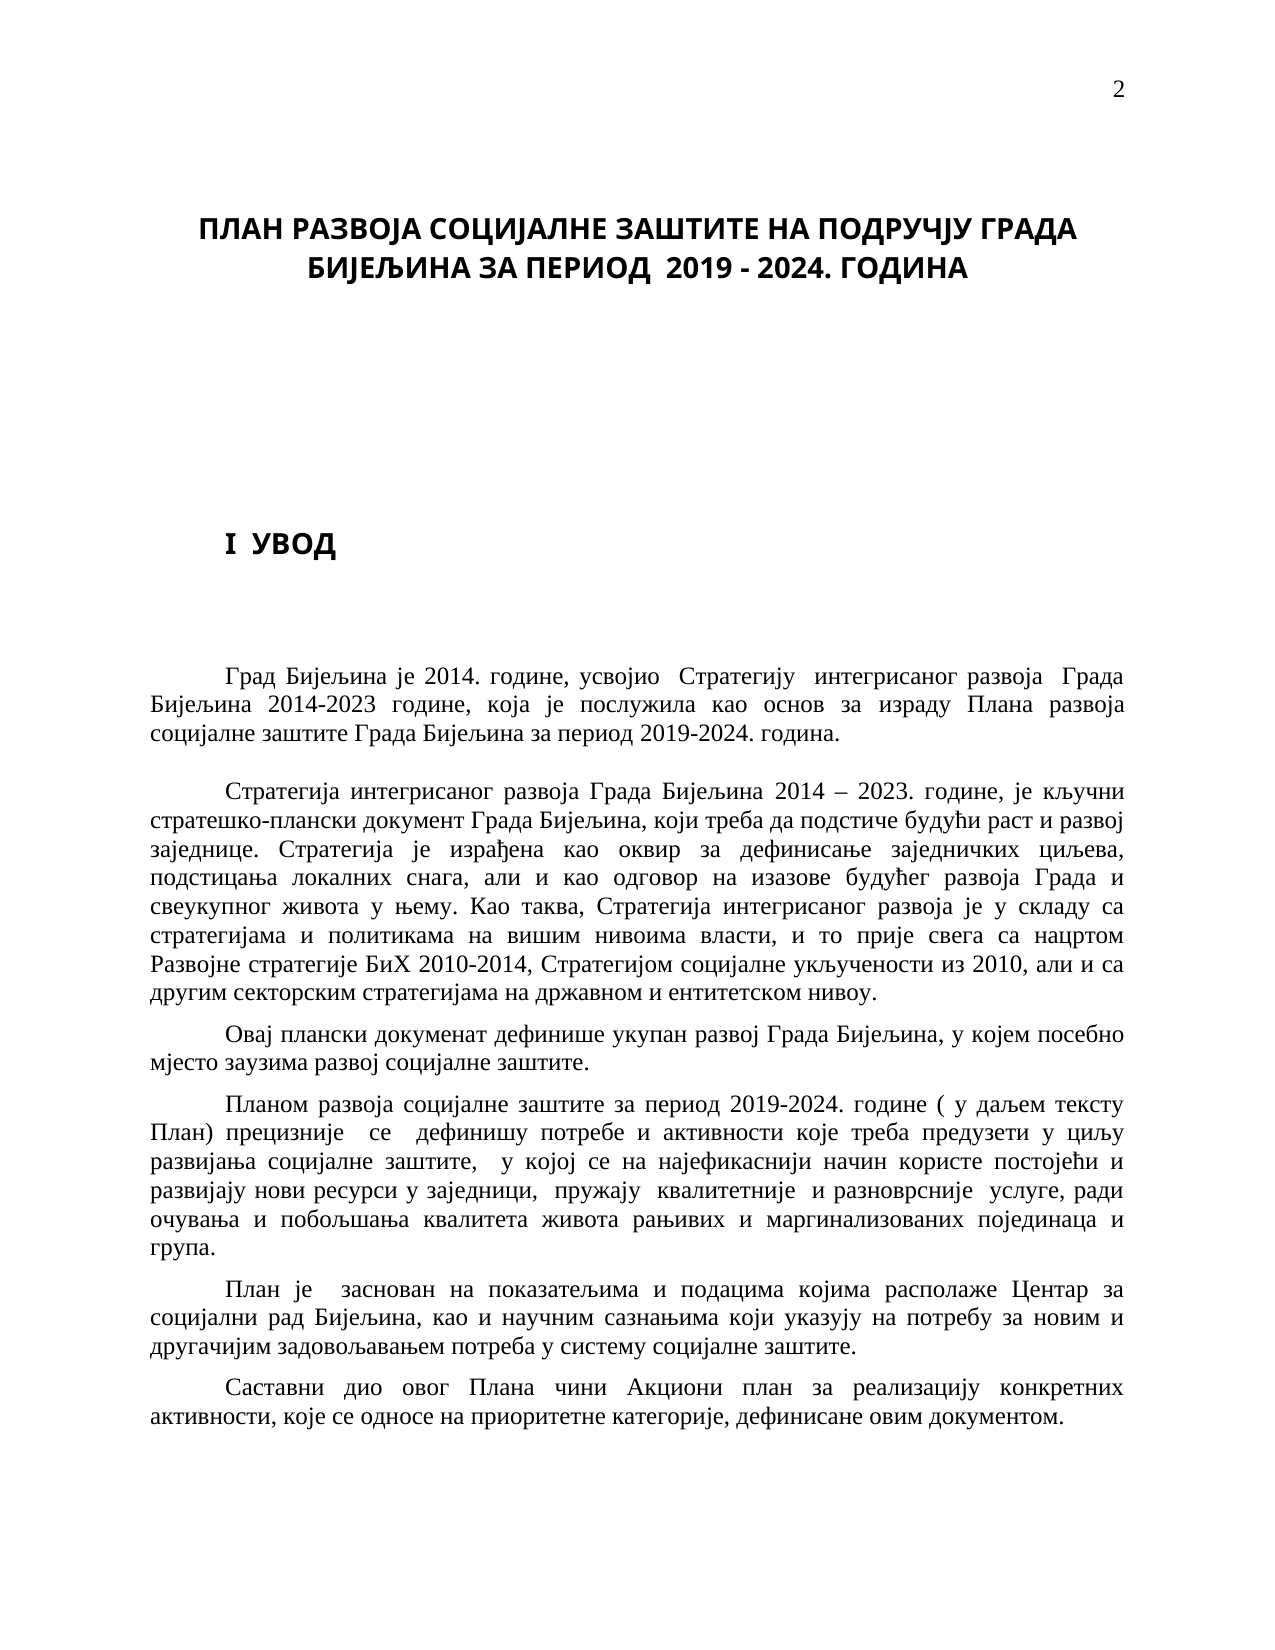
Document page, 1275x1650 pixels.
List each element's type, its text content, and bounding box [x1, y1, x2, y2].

text Овај плански докуменат дефинише укупан развој Града Бијељина, у којем посебно мјесто заузима развој социјалне заштите. [150, 1019, 1125, 1076]
text Саставни дио овог Плана чини Акциони план за реализацију конкретних активности, које се односе на приоритетне категорије, дефинисане овим документом. [150, 1372, 1125, 1430]
text Град Бијељина је 2014. године, усвојио Стратегију интегрисаног развоја Града Бијељина 2014-2023 године, која је послужила као основ за израду Плана развоја социјалне заштите Града Бијељина за период 2019-2024. година. [150, 661, 1125, 747]
text Стратегија интегрисаног развоја Града Бијељина 2014 – 2023. године, је кључни стратешко-плански документ Града Бијељина, који треба да подстиче будући раст и развој заједнице. Стратегија је израђена као оквир за дефинисање заједничких циљева, подстицања локалних снага, али и као одговор на изазове будућег развоја Града и свеукупног живота у њему. Као таква, Стратегија интегрисаног развоја је у складу са стратегијама и политикама на вишим нивоима власти, и то прије свега са нацртом Развојне стратегије БиХ 2010-2014, Стратегијом социјалне укључености из 2010, али и са другим секторским стратегијама на државном и ентитетском нивоу. [150, 776, 1125, 1006]
text I УВОД [150, 523, 1125, 563]
text План је заснован на показатељима и подацима којима располаже Центар за социјални рад Бијељина, као и научним сазнањима који указују на потребу за новим и другачијим задовољавањем потреба у систему социјалне заштите. [150, 1274, 1125, 1360]
text Планом развоја социјалне заштите за период 2019-2024. године ( у даљем тексту План) прецизније се дефинишу потребе и активности које треба предузети у циљу развијањa социјалне заштите, у којој се на најефикаснији начин користе постојећи и развијају нови ресурси у заједници, пружају квалитетније и разноврсније услуге, ради очувања и побољшања квалитета живота рањивих и маргинализованих појединаца и група. [150, 1089, 1125, 1261]
text ПЛАН РАЗВОЈА СОЦИЈАЛНЕ ЗАШТИТЕ НА ПОДРУЧЈУ ГРАДА БИЈЕЉИНА ЗА ПЕРИОД 2019 - 2024. ГОДИНА [150, 208, 1125, 287]
